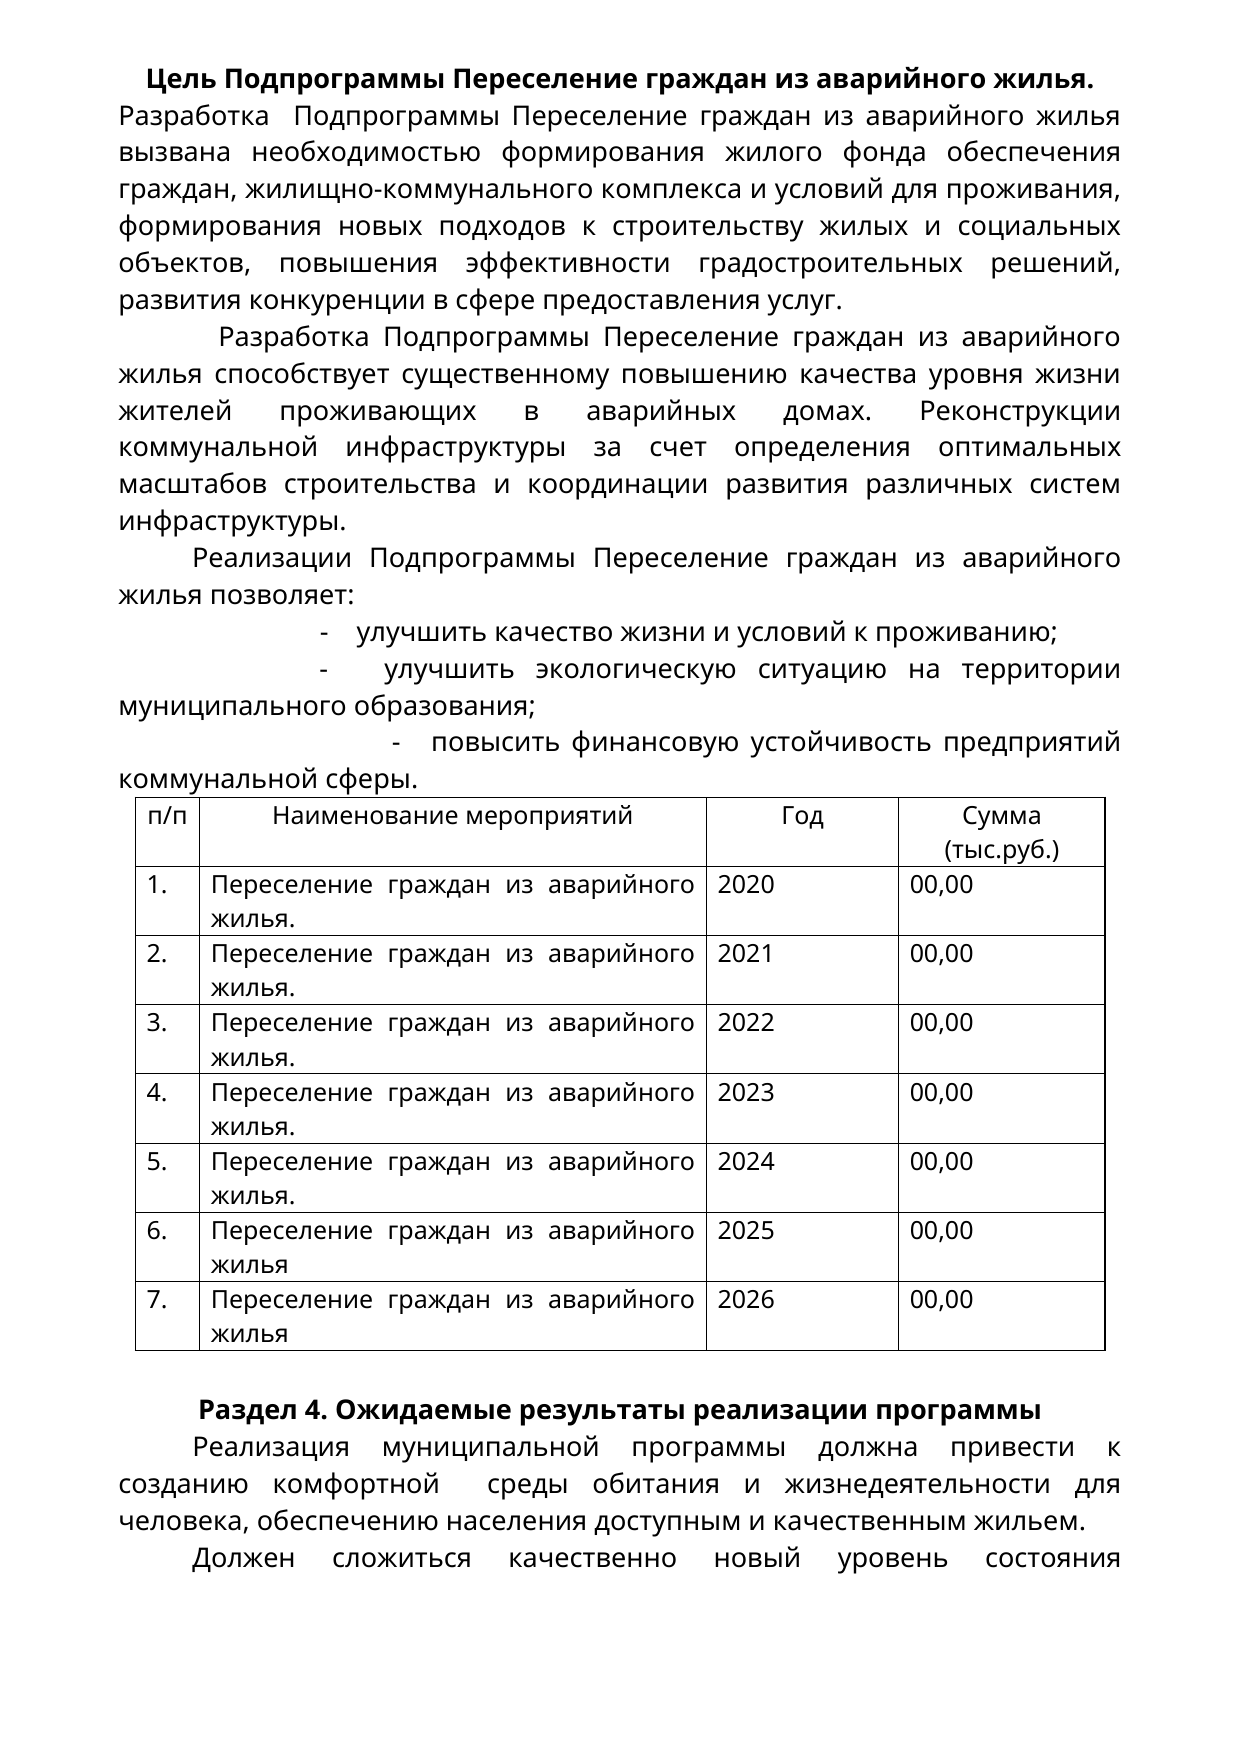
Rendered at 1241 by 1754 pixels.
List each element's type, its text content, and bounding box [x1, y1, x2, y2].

table_cell 2020 [707, 867, 898, 935]
table_header Наименование мероприятий [200, 798, 706, 866]
table_cell 6. [136, 1213, 199, 1281]
table_cell 2. [136, 936, 199, 1004]
text - улучшить экологическую ситуацию на территории муниципального образования; [118, 649, 1122, 723]
text Разработка Подпрограммы Переселение граждан из аварийного жилья вызвана необходимостью формирования жилого фонда обеспечения граждан, жилищно-коммунального комплекса и условий для проживания, формирования новых подходов к строительству жилых и социальных объектов, повышения эффективности градостроительных решений, развития конкуренции в сфере предоставления услуг. [118, 96, 1122, 317]
table_cell 7. [136, 1282, 199, 1350]
table_cell 2022 [707, 1005, 898, 1073]
text Разработка Подпрограммы Переселение граждан из аварийного жилья способствует существенному повышению качества уровня жизни жителей проживающих в аварийных домах. Реконструкции коммунальной инфраструктуры за счет определения оптимальных масштабов строительства и координации развития различных систем инфраструктуры. [118, 317, 1122, 538]
text Реализация муниципальной программы должна привести к созданию комфортной среды обитания и жизнедеятельности для человека, обеспечению населения доступным и качественным жильем. [118, 1427, 1122, 1538]
text Цель Подпрограммы Переселение граждан из аварийного жилья. [118, 59, 1122, 96]
table_cell Переселение граждан из аварийного жилья. [200, 936, 706, 1004]
table_cell 1. [136, 867, 199, 935]
table_cell 00,00 [899, 936, 1104, 1004]
text Реализации Подпрограммы Переселение граждан из аварийного жилья позволяет: [118, 538, 1122, 612]
table_cell 2024 [707, 1144, 898, 1212]
table_header Год [707, 798, 898, 866]
table_cell Переселение граждан из аварийного жилья. [200, 1005, 706, 1073]
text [118, 1538, 1122, 1575]
table_cell Переселение граждан из аварийного жилья. [200, 867, 706, 935]
table_cell 00,00 [899, 867, 1104, 935]
table_cell Переселение граждан из аварийного жилья. [200, 1074, 706, 1142]
text - улучшить качество жизни и условий к проживанию; [118, 612, 1122, 649]
table_cell 00,00 [899, 1005, 1104, 1073]
table_cell 00,00 [899, 1213, 1104, 1281]
table_cell 2021 [707, 936, 898, 1004]
table_cell 00,00 [899, 1282, 1104, 1350]
table_cell 4. [136, 1074, 199, 1142]
table_cell 00,00 [899, 1144, 1104, 1212]
table_header п/п [136, 798, 199, 866]
text - повысить финансовую устойчивость предприятий коммунальной сферы. [118, 723, 1122, 797]
table_cell Переселение граждан из аварийного жилья [200, 1282, 706, 1350]
table_cell 5. [136, 1144, 199, 1212]
table_cell 3. [136, 1005, 199, 1073]
text Раздел 4. Ожидаемые результаты реализации программы [118, 1391, 1122, 1427]
table_cell 00,00 [899, 1074, 1104, 1142]
table_cell Переселение граждан из аварийного жилья. [200, 1144, 706, 1212]
table_cell 2026 [707, 1282, 898, 1350]
table_cell Переселение граждан из аварийного жилья [200, 1213, 706, 1281]
table_header Сумма (тыс.руб.) [899, 798, 1104, 866]
table_cell 2025 [707, 1213, 898, 1281]
table_cell 2023 [707, 1074, 898, 1142]
